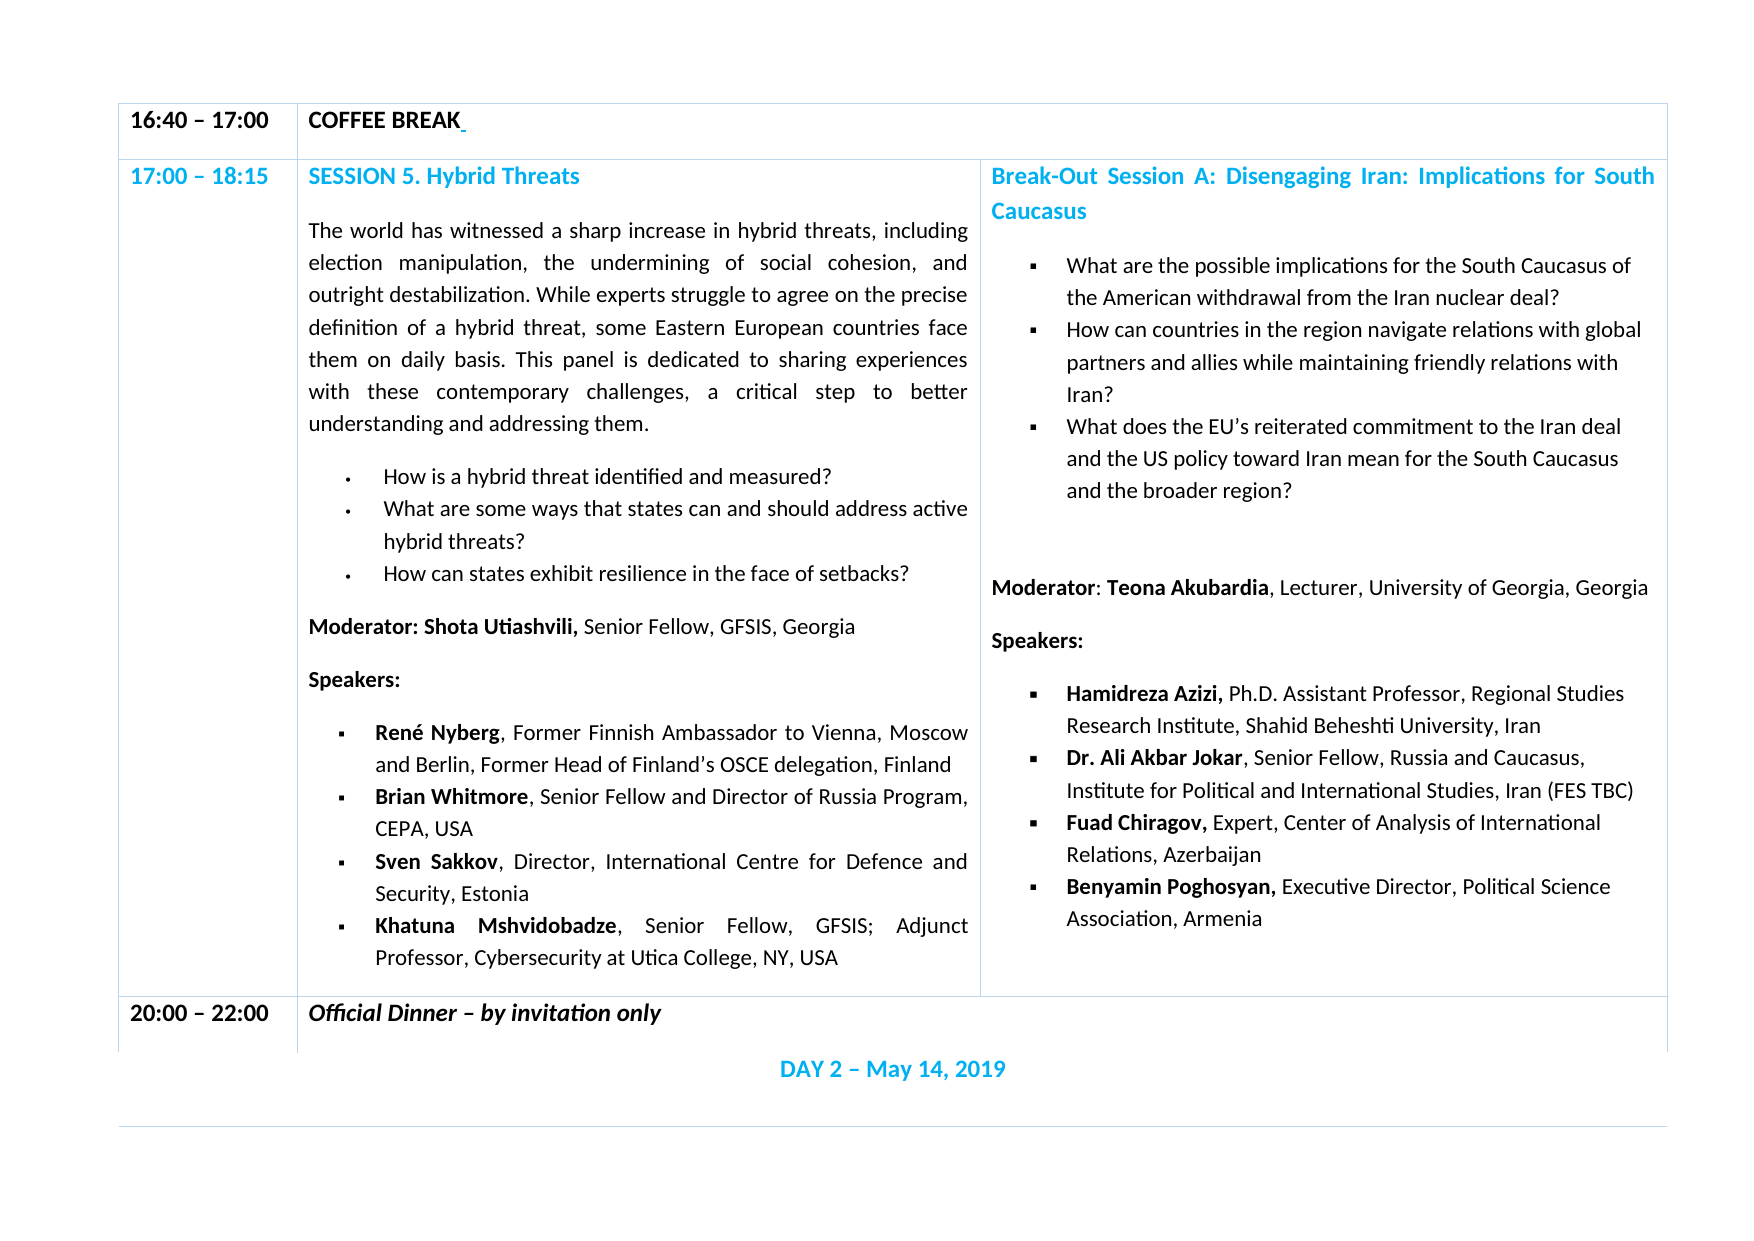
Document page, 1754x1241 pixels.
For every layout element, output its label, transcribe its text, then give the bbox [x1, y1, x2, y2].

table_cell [119, 1053, 1667, 1126]
table_cell Break-Out Session A: Disengaging Iran: Implications for South Caucasus What are the possible implications for the South Caucasus of the American withdrawal from the Iran nuclear deal? How can countries in the region navigate relations with global partners and allies while maintaining friendly relations with Iran? What does the EU’s reiterated commitment to the Iran deal and the US policy toward Iran mean for the South Caucasus and the broader region? Moderator: Teona Akubardia, Lecturer, University of Georgia, Georgia Speakers: Hamidreza Azizi, Ph.D. Assistant Professor, Regional Studies Research Institute, Shahid Beheshti University, Iran Dr. Ali Akbar Jokar, Senior Fellow, Russia and Caucasus, Institute for Political and International Studies, Iran (FES TBC) Fuad Chiragov, Expert, Center of Analysis of International Relations, Azerbaijan Benyamin Poghosyan, Executive Director, Political Science Association, Armenia [981, 160, 1667, 996]
table_cell COFFEE BREAK [298, 104, 1667, 159]
table_cell SESSION 5. Hybrid Threats The world has witnessed a sharp increase in hybrid threats, including election manipulation, the undermining of social cohesion, and outright destabilization. While experts struggle to agree on the precise definition of a hybrid threat, some Eastern European countries face them on daily basis. This panel is dedicated to sharing experiences with these contemporary challenges, a critical step to better understanding and addressing them. How is a hybrid threat identified and measured? What are some ways that states can and should address active hybrid threats? How can states exhibit resilience in the face of setbacks? Moderator: Shota Utiashvili, Senior Fellow, GFSIS, Georgia Speakers: René Nyberg, Former Finnish Ambassador to Vienna, Moscow and Berlin, Former Head of Finland’s OSCE delegation, Finland Brian Whitmore, Senior Fellow and Director of Russia Program, CEPA, USA Sven Sakkov, Director, International Centre for Defence and Security, Estonia Khatuna Mshvidobadze, Senior Fellow, GFSIS; Adjunct Professor, Cybersecurity at Utica College, NY, USA [298, 160, 980, 996]
table_cell 20:00 – 22:00 [119, 997, 297, 1052]
table_cell 16:40 – 17:00 [119, 104, 297, 159]
table_cell Official Dinner – by invitation only [298, 997, 1667, 1052]
table_cell 17:00 – 18:15 [119, 160, 297, 996]
